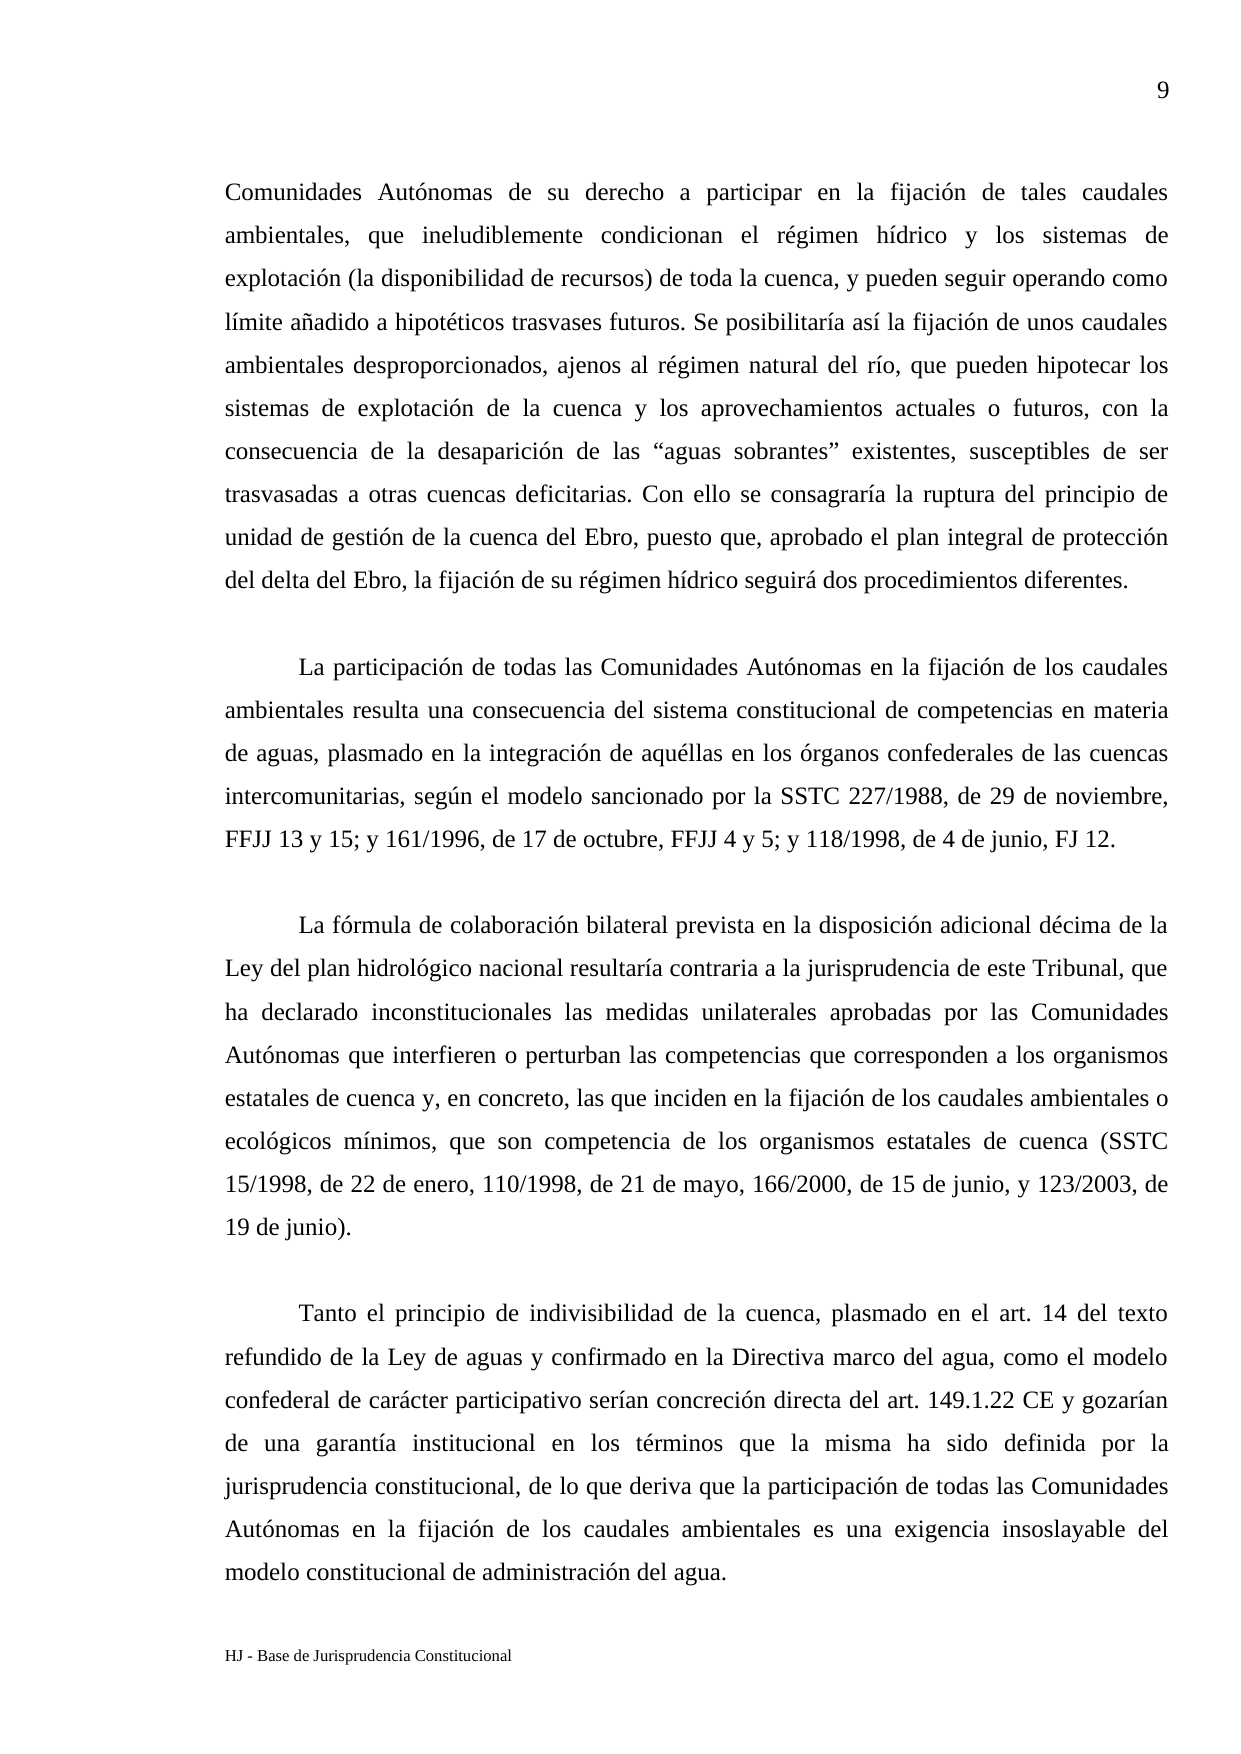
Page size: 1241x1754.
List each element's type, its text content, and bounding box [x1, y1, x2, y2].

text La fórmula de colaboración bilateral prevista en la disposición adicional décima de la Ley del plan hidrológico nacional resultaría contraria a la jurisprudencia de este Tribunal, que ha declarado inconstitucionales las medidas unilaterales aprobadas por las Comunidades Autónomas que interfieren o perturban las competencias que corresponden a los organismos estatales de cuenca y, en concreto, las que inciden en la fijación de los caudales ambientales o ecológicos mínimos, que son competencia de los organismos estatales de cuenca (SSTC 15/1998, de 22 de enero, 110/1998, de 21 de mayo, 166/2000, de 15 de junio, y 123/2003, de 19 de junio). [224, 910, 1169, 1241]
text La participación de todas las Comunidades Autónomas en la fijación de los caudales ambientales resulta una consecuencia del sistema constitucional de competencias en materia de aguas, plasmado en la integración de aquéllas en los órganos confederales de las cuencas intercomunitarias, según el modelo sancionado por la SSTC 227/1988, de 29 de noviembre, FFJJ 13 y 15; y 161/1996, de 17 de octubre, FFJJ 4 y 5; y 118/1998, de 4 de junio, FJ 12. [224, 652, 1169, 853]
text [224, 177, 1169, 594]
text Tanto el principio de indivisibilidad de la cuenca, plasmado en el art. 14 del texto refundido de la Ley de aguas y confirmado en la Directiva marco del agua, como el modelo confederal de carácter participativo serían concreción directa del art. 149.1.22 CE y gozarían de una garantía institucional en los términos que la misma ha sido definida por la jurisprudencia constitucional, de lo que deriva que la participación de todas las Comunidades Autónomas en la fijación de los caudales ambientales es una exigencia insoslayable del modelo constitucional de administración del agua. [224, 1298, 1169, 1586]
